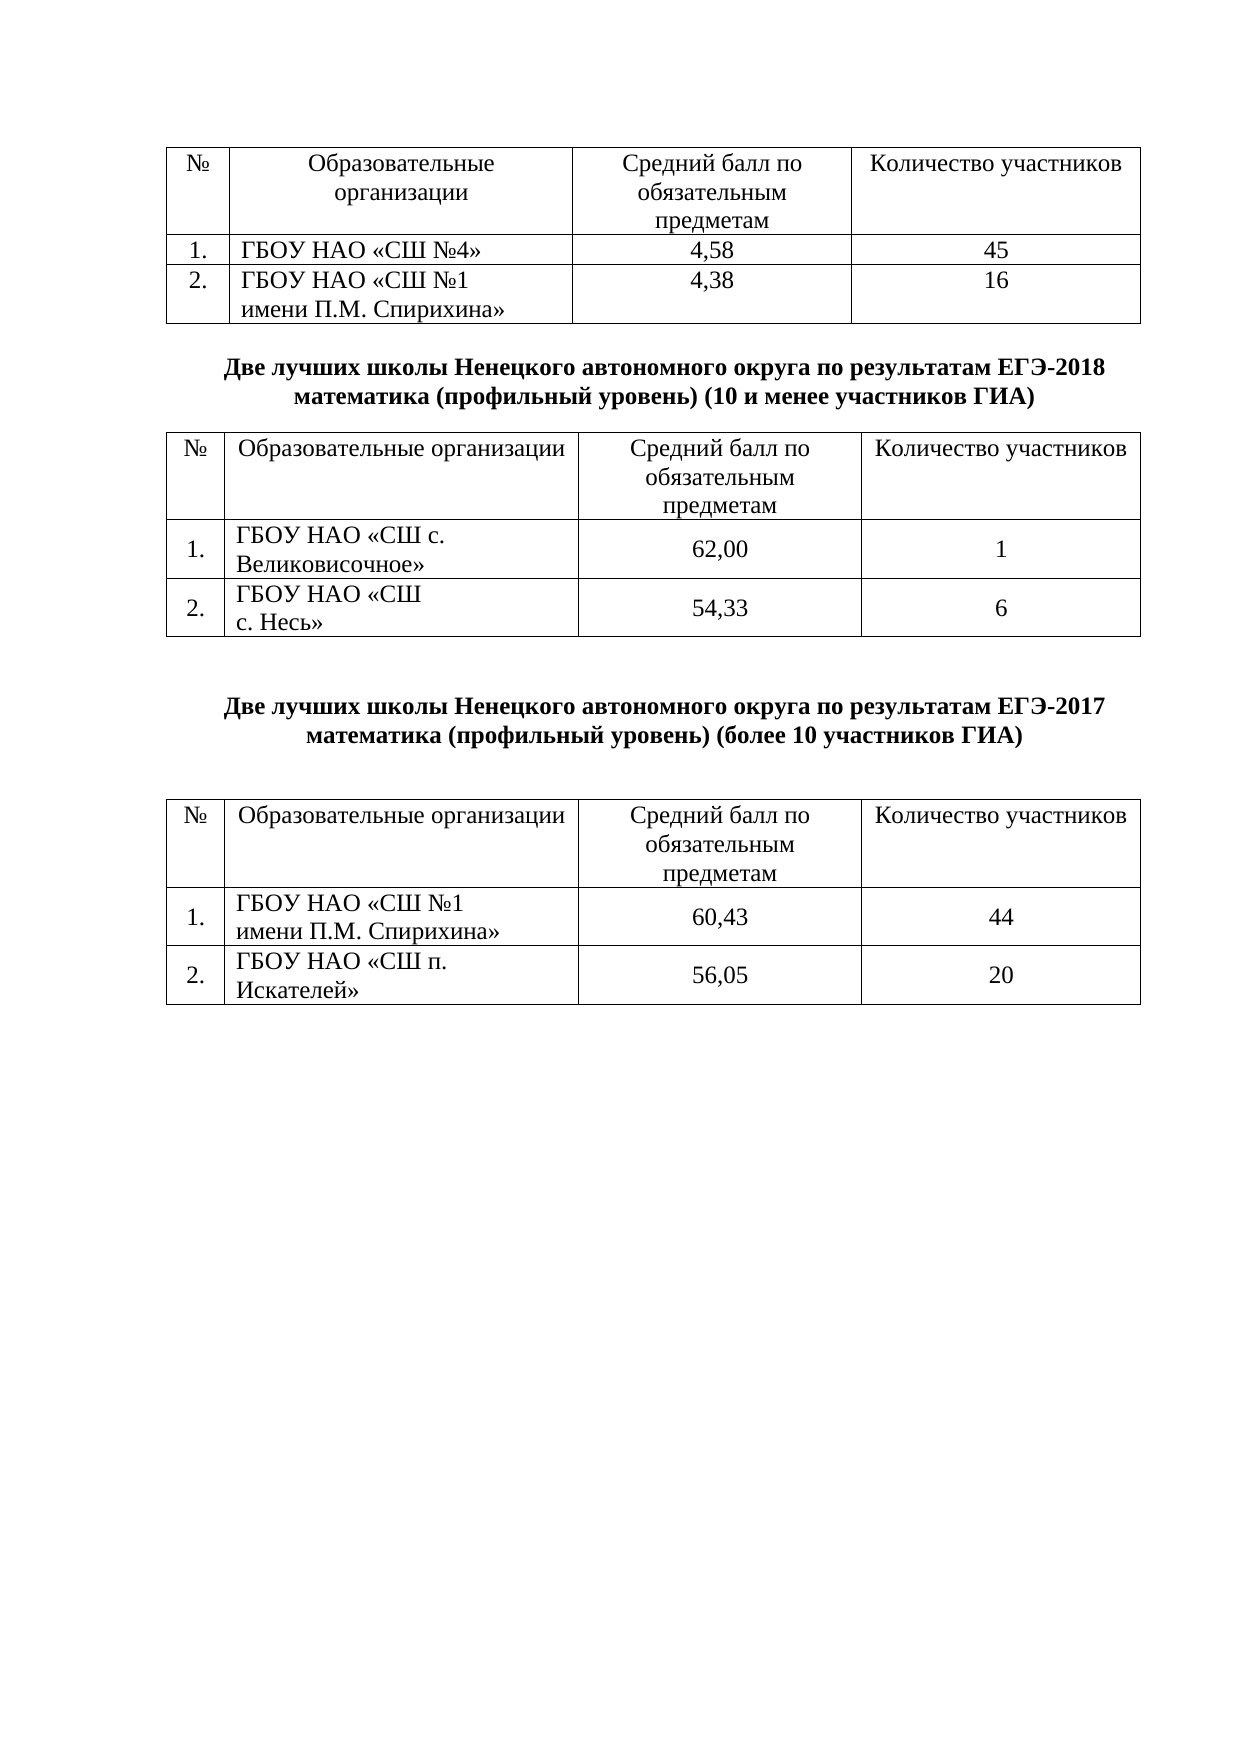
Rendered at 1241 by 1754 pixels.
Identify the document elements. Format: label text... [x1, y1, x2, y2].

table_cell 6 [862, 579, 1140, 636]
table_cell 1 [862, 520, 1140, 578]
table_header Образовательные организации [225, 433, 578, 519]
text Две лучших школы Ненецкого автономного округа по результатам ЕГЭ-2017 математика (профильный уровень) (более 10 участников ГИА) [177, 691, 1152, 748]
table_cell 4,38 [573, 265, 851, 322]
text Две лучших школы Ненецкого автономного округа по результатам ЕГЭ-2018 математика (профильный уровень) (10 и менее участников ГИА) [177, 352, 1152, 410]
table_cell 20 [862, 946, 1140, 1004]
table_cell ГБОУ НАО «СШ с. Несь» [225, 579, 578, 636]
table_header № [167, 433, 224, 519]
table_cell ГБОУ НАО «СШ №1 имени П.М. Спирихина» [230, 265, 572, 322]
table_cell 1. [167, 235, 229, 264]
table_cell 1. [167, 888, 224, 945]
table_header Средний балл по обязательным предметам [579, 800, 861, 887]
table_cell 4,58 [573, 235, 851, 264]
table_cell 54,33 [579, 579, 861, 636]
table_cell 60,43 [579, 888, 861, 945]
table_cell 45 [852, 235, 1140, 264]
table_header № [167, 148, 229, 234]
table_header № [167, 800, 224, 887]
table_cell 2. [167, 946, 224, 1004]
table_cell 44 [862, 888, 1140, 945]
table_cell 56,05 [579, 946, 861, 1004]
table_cell 2. [167, 265, 229, 322]
table_cell ГБОУ НАО «СШ №4» [230, 235, 572, 264]
table_header Образовательные организации [225, 800, 578, 887]
table_header Количество участников [852, 148, 1140, 234]
table_cell 2. [167, 579, 224, 636]
table_header Средний балл по обязательным предметам [573, 148, 851, 234]
table_header Количество участников [862, 800, 1140, 887]
table_header Средний балл по обязательным предметам [579, 433, 861, 519]
table_cell ГБОУ НАО «СШ №1 имени П.М. Спирихина» [225, 888, 578, 945]
table_cell 1. [167, 520, 224, 578]
table_header Количество участников [862, 433, 1140, 519]
table_cell 62,00 [579, 520, 861, 578]
table_cell ГБОУ НАО «СШ с. Великовисочное» [225, 520, 578, 578]
table_cell ГБОУ НАО «СШ п. Искателей» [225, 946, 578, 1004]
table_cell 16 [852, 265, 1140, 322]
table_header Образовательные организации [230, 148, 572, 234]
